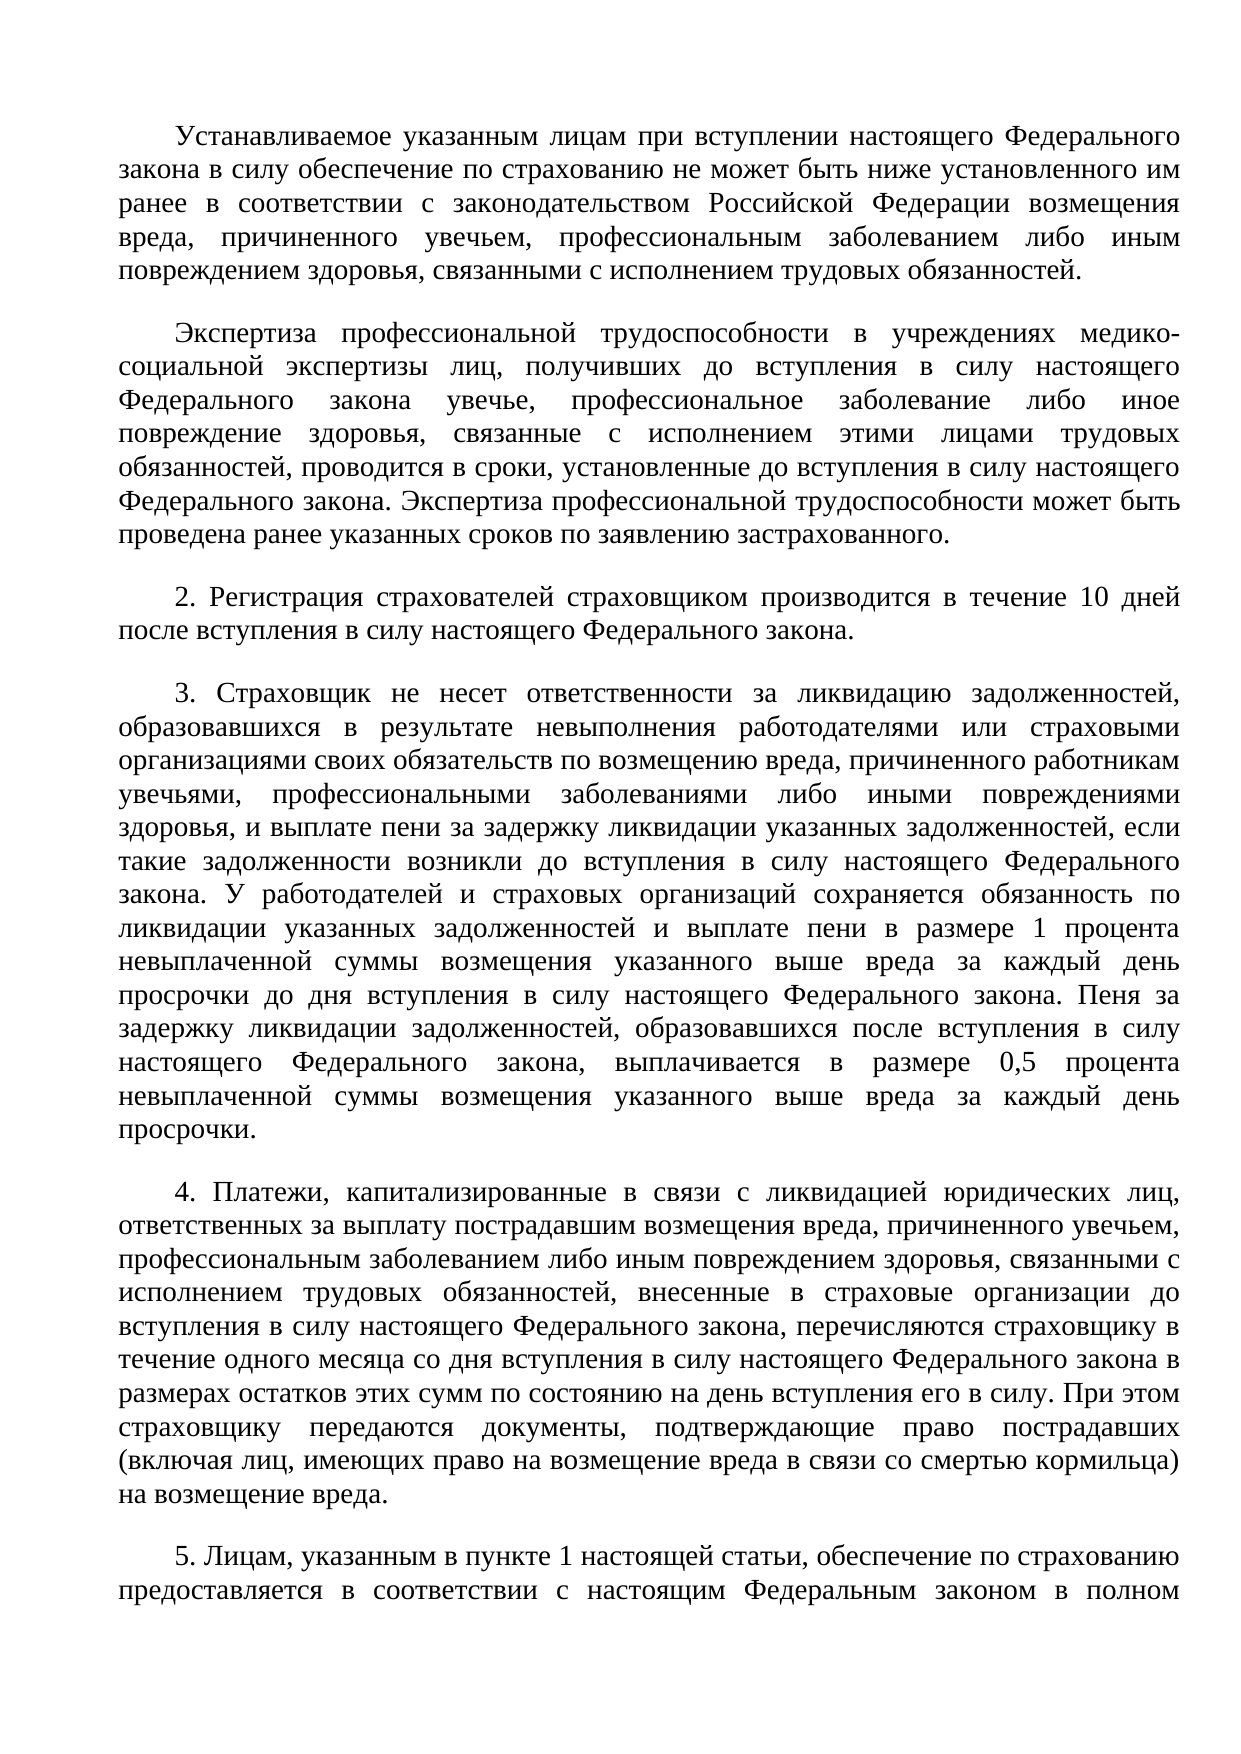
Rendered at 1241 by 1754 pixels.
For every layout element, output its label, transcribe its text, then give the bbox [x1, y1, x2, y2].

text 4. Платежи, капитализированные в связи с ликвидацией юридических лиц, ответственных за выплату пострадавшим возмещения вреда, причиненного увечьем, профессиональным заболеванием либо иным повреждением здоровья, связанными с исполнением трудовых обязанностей, внесенные в страховые организации до вступления в силу настоящего Федерального закона, перечисляются страховщику в течение одного месяца со дня вступления в силу настоящего Федерального закона в размерах остатков этих сумм по состоянию на день вступления его в силу. При этом страховщику передаются документы, подтверждающие право пострадавших (включая лиц, имеющих право на возмещение вреда в связи со смертью кормильца) на возмещение вреда. [118, 1174, 1181, 1509]
text 3. Страховщик не несет ответственности за ликвидацию задолженностей, образовавшихся в результате невыполнения работодателями или страховыми организациями своих обязательств по возмещению вреда, причиненного работникам увечьями, профессиональными заболеваниями либо иными повреждениями здоровья, и выплате пени за задержку ликвидации указанных задолженностей, если такие задолженности возникли до вступления в силу настоящего Федерального закона. У работодателей и страховых организаций сохраняется обязанность по ликвидации указанных задолженностей и выплате пени в размере 1 процента невыплаченной суммы возмещения указанного выше вреда за каждый день просрочки до дня вступления в силу настоящего Федерального закона. Пеня за задержку ликвидации задолженностей, образовавшихся после вступления в силу настоящего Федерального закона, выплачивается в размере 0,5 процента невыплаченной суммы возмещения указанного выше вреда за каждый день просрочки. [118, 675, 1181, 1145]
text Экспертиза профессиональной трудоспособности в учреждениях медико-социальной экспертизы лиц, получивших до вступления в силу настоящего Федерального закона увечье, профессиональное заболевание либо иное повреждение здоровья, связанные с исполнением этими лицами трудовых обязанностей, проводится в сроки, установленные до вступления в силу настоящего Федерального закона. Экспертиза профессиональной трудоспособности может быть проведена ранее указанных сроков по заявлению застрахованного. [118, 315, 1181, 550]
text Устанавливаемое указанным лицам при вступлении настоящего Федерального закона в силу обеспечение по страхованию не может быть ниже установленного им ранее в соответствии с законодательством Российской Федерации возмещения вреда, причиненного увечьем, профессиональным заболеванием либо иным повреждением здоровья, связанными с исполнением трудовых обязанностей. [118, 118, 1181, 286]
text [118, 1538, 1181, 1606]
text 2. Регистрация страхователей страховщиком производится в течение 10 дней после вступления в силу настоящего Федерального закона. [118, 579, 1181, 646]
